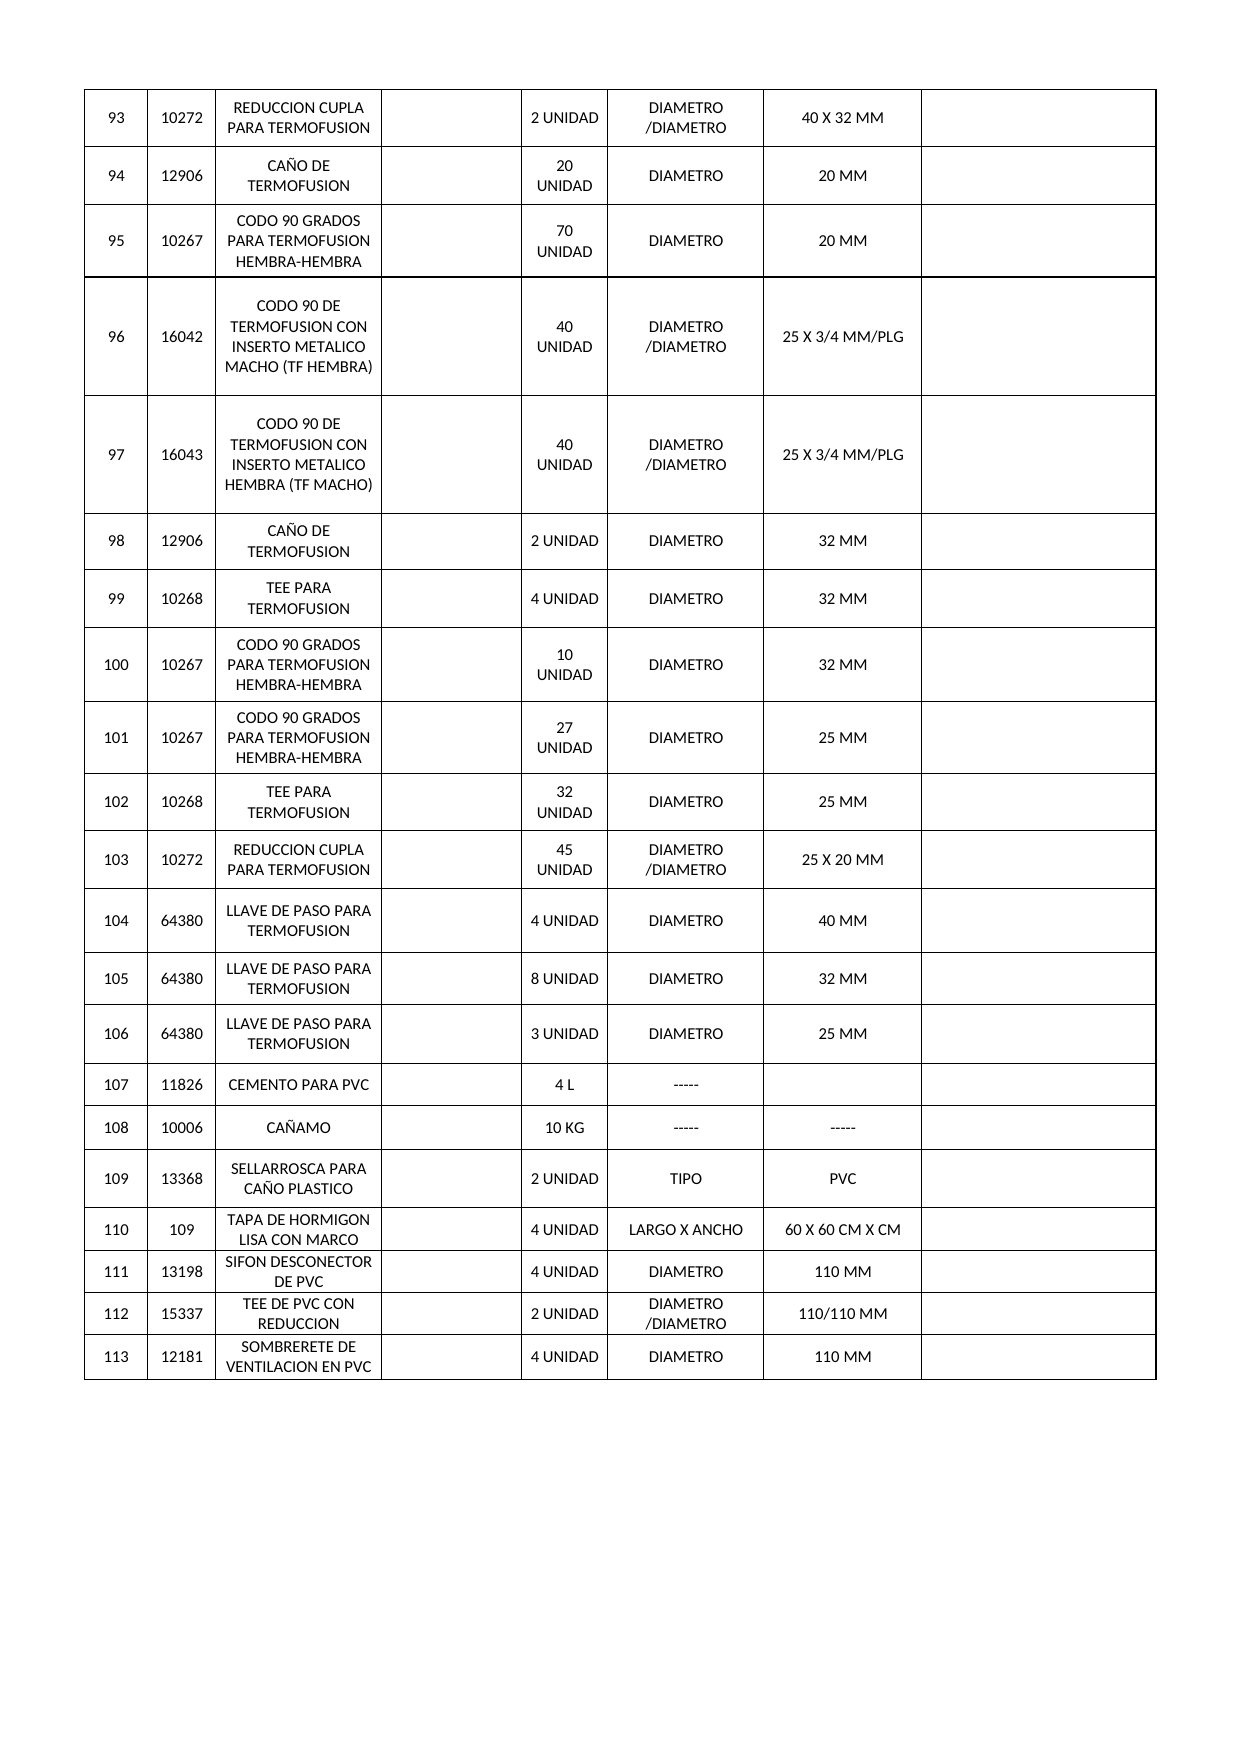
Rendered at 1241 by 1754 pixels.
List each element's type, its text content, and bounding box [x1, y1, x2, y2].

table_cell CODO 90 GRADOS PARA TERMOFUSION HEMBRA-HEMBRA [216, 702, 381, 773]
table_cell DIAMETRO [608, 570, 763, 627]
table_cell 32 MM [764, 570, 921, 627]
table_cell 25 X 20 MM [764, 831, 921, 888]
table_cell DIAMETRO [608, 1005, 763, 1062]
table_cell [382, 628, 521, 701]
table_cell 95 [85, 205, 147, 276]
table_cell 25 X 3/4 MM/PLG [764, 396, 921, 512]
table_cell 15337 [148, 1293, 215, 1334]
table_cell 3 UNIDAD [522, 1005, 607, 1062]
table_cell DIAMETRO [608, 514, 763, 568]
table_cell 98 [85, 514, 147, 568]
table_cell [382, 278, 521, 395]
table_cell DIAMETRO [608, 147, 763, 204]
table_cell [382, 1208, 521, 1250]
table_cell DIAMETRO [608, 889, 763, 952]
table_cell [922, 90, 1155, 146]
table_cell [922, 831, 1155, 888]
table_cell SELLARROSCA PARA CAÑO PLASTICO [216, 1150, 381, 1207]
table_cell 109 [148, 1208, 215, 1250]
table_cell TEE PARA TERMOFUSION [216, 774, 381, 830]
table_cell [382, 702, 521, 773]
table_cell 10 KG [522, 1106, 607, 1149]
table_cell DIAMETRO [608, 702, 763, 773]
table_cell [382, 1335, 521, 1378]
table_cell 12906 [148, 147, 215, 204]
table_cell 2 UNIDAD [522, 1293, 607, 1334]
table_cell LARGO X ANCHO [608, 1208, 763, 1250]
table_cell [382, 90, 521, 146]
table_cell 25 MM [764, 1005, 921, 1062]
table_cell DIAMETRO /DIAMETRO [608, 396, 763, 512]
table_cell 10268 [148, 774, 215, 830]
table_cell 64380 [148, 1005, 215, 1062]
table_cell DIAMETRO [608, 205, 763, 276]
table_cell DIAMETRO [608, 1251, 763, 1292]
table_cell 2 UNIDAD [522, 1150, 607, 1207]
table_cell [382, 570, 521, 627]
table_cell 110/110 MM [764, 1293, 921, 1334]
table_cell 4 UNIDAD [522, 889, 607, 952]
table_cell 99 [85, 570, 147, 627]
table_cell 40 UNIDAD [522, 396, 607, 512]
table_cell 13198 [148, 1251, 215, 1292]
table_cell CEMENTO PARA PVC [216, 1064, 381, 1105]
table_cell 25 MM [764, 774, 921, 830]
table_cell 10267 [148, 205, 215, 276]
table_cell [922, 889, 1155, 952]
table_cell [382, 831, 521, 888]
table_cell [922, 514, 1155, 568]
table_cell DIAMETRO /DIAMETRO [608, 1293, 763, 1334]
table_cell 32 MM [764, 628, 921, 701]
table_cell SIFON DESCONECTOR DE PVC [216, 1251, 381, 1292]
table_cell [922, 1064, 1155, 1105]
table_cell 109 [85, 1150, 147, 1207]
table_cell [382, 396, 521, 512]
table_cell [922, 702, 1155, 773]
table_cell 96 [85, 278, 147, 395]
table_cell 110 MM [764, 1335, 921, 1378]
table_cell 40 UNIDAD [522, 278, 607, 395]
table_cell 101 [85, 702, 147, 773]
table_cell 12906 [148, 514, 215, 568]
table_cell [922, 205, 1155, 276]
table_cell CAÑO DE TERMOFUSION [216, 147, 381, 204]
table_cell [922, 1251, 1155, 1292]
table_cell 25 X 3/4 MM/PLG [764, 278, 921, 395]
table_cell [922, 278, 1155, 395]
table_cell 112 [85, 1293, 147, 1334]
table_cell LLAVE DE PASO PARA TERMOFUSION [216, 1005, 381, 1062]
table_cell 32 MM [764, 514, 921, 568]
table_cell [382, 1064, 521, 1105]
table_cell REDUCCION CUPLA PARA TERMOFUSION [216, 831, 381, 888]
table_cell 107 [85, 1064, 147, 1105]
table_cell 32 UNIDAD [522, 774, 607, 830]
table_cell 16042 [148, 278, 215, 395]
table_cell 60 X 60 CM X CM [764, 1208, 921, 1250]
table_cell [382, 205, 521, 276]
table_cell [382, 514, 521, 568]
table_cell [922, 774, 1155, 830]
table_cell [922, 147, 1155, 204]
table_cell TEE DE PVC CON REDUCCION [216, 1293, 381, 1334]
table_cell 105 [85, 953, 147, 1004]
table_cell [382, 953, 521, 1004]
table_cell TAPA DE HORMIGON LISA CON MARCO [216, 1208, 381, 1250]
table_cell 100 [85, 628, 147, 701]
table_cell [922, 1005, 1155, 1062]
table_cell TEE PARA TERMOFUSION [216, 570, 381, 627]
table_cell [922, 1208, 1155, 1250]
table_cell [922, 570, 1155, 627]
table_cell 4 L [522, 1064, 607, 1105]
table_cell [382, 1251, 521, 1292]
table_cell 10267 [148, 628, 215, 701]
table_cell 40 X 32 MM [764, 90, 921, 146]
table_cell 4 UNIDAD [522, 1208, 607, 1250]
table_cell DIAMETRO /DIAMETRO [608, 831, 763, 888]
table_cell 113 [85, 1335, 147, 1378]
table_cell [764, 1064, 921, 1105]
table_cell ----- [608, 1106, 763, 1149]
table_cell CODO 90 DE TERMOFUSION CON INSERTO METALICO HEMBRA (TF MACHO) [216, 396, 381, 512]
table_cell 10268 [148, 570, 215, 627]
table_cell 97 [85, 396, 147, 512]
table_cell 64380 [148, 889, 215, 952]
table_cell 106 [85, 1005, 147, 1062]
table_cell 40 MM [764, 889, 921, 952]
table_cell 11826 [148, 1064, 215, 1105]
table_cell 70 UNIDAD [522, 205, 607, 276]
table_cell 110 [85, 1208, 147, 1250]
table_cell [922, 1335, 1155, 1378]
table_cell 2 UNIDAD [522, 514, 607, 568]
table_cell 32 MM [764, 953, 921, 1004]
table_cell [382, 1293, 521, 1334]
table_cell DIAMETRO [608, 1335, 763, 1378]
table_cell 108 [85, 1106, 147, 1149]
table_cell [216, 205, 381, 276]
table_cell 45 UNIDAD [522, 831, 607, 888]
table_cell [922, 1150, 1155, 1207]
table_cell 104 [85, 889, 147, 952]
table_cell SOMBRERETE DE VENTILACION EN PVC [216, 1335, 381, 1378]
table_cell [382, 1150, 521, 1207]
table_cell [382, 147, 521, 204]
table_cell 13368 [148, 1150, 215, 1207]
table_cell 20 MM [764, 205, 921, 276]
table_cell 103 [85, 831, 147, 888]
table_cell 4 UNIDAD [522, 570, 607, 627]
table_cell PVC [764, 1150, 921, 1207]
table_cell [922, 628, 1155, 701]
table_cell DIAMETRO [608, 953, 763, 1004]
table_cell 10006 [148, 1106, 215, 1149]
table_cell TIPO [608, 1150, 763, 1207]
table_cell [382, 1106, 521, 1149]
table_cell [922, 953, 1155, 1004]
table_cell 10 UNIDAD [522, 628, 607, 701]
table_cell DIAMETRO /DIAMETRO [608, 278, 763, 395]
table_cell ----- [608, 1064, 763, 1105]
table_cell REDUCCION CUPLA PARA TERMOFUSION [216, 90, 381, 146]
table_cell [382, 1005, 521, 1062]
table_cell DIAMETRO [608, 628, 763, 701]
table_cell CODO 90 DE TERMOFUSION CON INSERTO METALICO MACHO (TF HEMBRA) [216, 278, 381, 395]
table_cell 110 MM [764, 1251, 921, 1292]
table_cell 12181 [148, 1335, 215, 1378]
table_cell [382, 889, 521, 952]
table_cell 4 UNIDAD [522, 1251, 607, 1292]
table_cell CODO 90 GRADOS PARA TERMOFUSION HEMBRA-HEMBRA [216, 628, 381, 701]
table_cell LLAVE DE PASO PARA TERMOFUSION [216, 953, 381, 1004]
table_cell 27 UNIDAD [522, 702, 607, 773]
table_cell CAÑAMO [216, 1106, 381, 1149]
table_cell [382, 774, 521, 830]
table_cell 10272 [148, 90, 215, 146]
table_cell 93 [85, 90, 147, 146]
table_cell 64380 [148, 953, 215, 1004]
table_cell [922, 396, 1155, 512]
table_cell 20 UNIDAD [522, 147, 607, 204]
table_cell DIAMETRO [608, 774, 763, 830]
table_cell DIAMETRO /DIAMETRO [608, 90, 763, 146]
table_cell 25 MM [764, 702, 921, 773]
table_cell 94 [85, 147, 147, 204]
table_cell 10267 [148, 702, 215, 773]
table_cell 16043 [148, 396, 215, 512]
table_cell LLAVE DE PASO PARA TERMOFUSION [216, 889, 381, 952]
table_cell [922, 1106, 1155, 1149]
table_cell ----- [764, 1106, 921, 1149]
table_cell CAÑO DE TERMOFUSION [216, 514, 381, 568]
table_cell 10272 [148, 831, 215, 888]
table_cell 111 [85, 1251, 147, 1292]
table_cell [922, 1293, 1155, 1334]
table_cell 102 [85, 774, 147, 830]
table_cell 4 UNIDAD [522, 1335, 607, 1378]
table_cell 20 MM [764, 147, 921, 204]
table_cell 2 UNIDAD [522, 90, 607, 146]
table_cell 8 UNIDAD [522, 953, 607, 1004]
